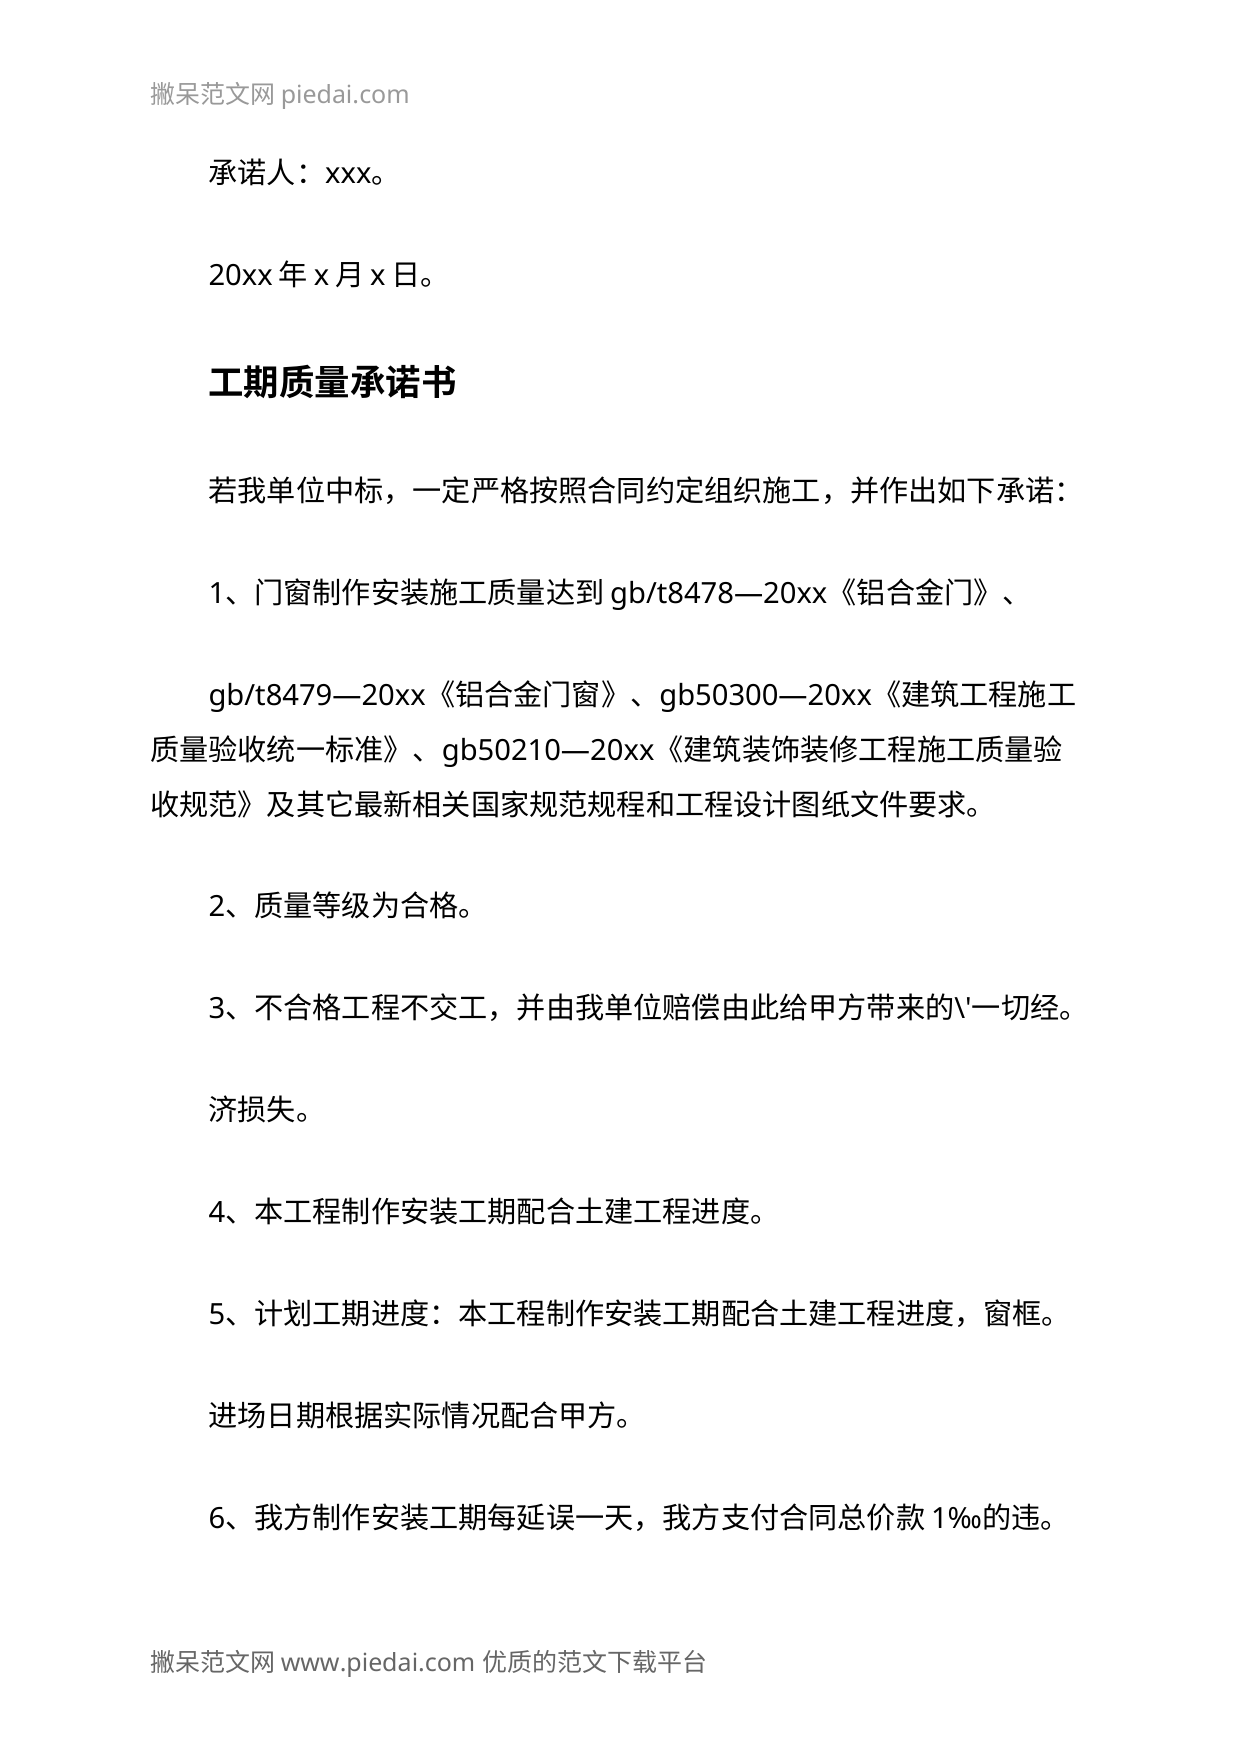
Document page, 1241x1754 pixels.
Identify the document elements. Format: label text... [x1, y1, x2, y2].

text gb/t8479―20xx《铝合金门窗》、gb50300―20xx《建筑工程施工质量验收统一标准》、gb50210―20xx《建筑装饰装修工程施工质量验收规范》及其它最新相关国家规范规程和工程设计图纸文件要求。 [150, 671, 1090, 823]
text 工期质量承诺书 [150, 354, 1090, 405]
text 济损失。 [150, 1087, 1090, 1129]
text 20xx年x月x日。 [150, 252, 1090, 294]
text 若我单位中标，一定严格按照合同约定组织施工，并作出如下承诺： [150, 467, 1090, 510]
text 承诺人：xxx。 [150, 150, 1090, 192]
text 进场日期根据实际情况配合甲方。 [150, 1393, 1090, 1435]
text 3、不合格工程不交工，并由我单位赔偿由此给甲方带来的\'一切经。 [150, 985, 1090, 1027]
text 2、质量等级为合格。 [150, 883, 1090, 925]
text 4、本工程制作安装工期配合土建工程进度。 [150, 1189, 1090, 1231]
text 6、我方制作安装工期每延误一天，我方支付合同总价款1‰的违。 [150, 1494, 1090, 1537]
text 1、门窗制作安装施工质量达到gb/t8478―20xx《铝合金门》、 [150, 569, 1090, 612]
text 5、计划工期进度：本工程制作安装工期配合土建工程进度，窗框。 [150, 1291, 1090, 1333]
